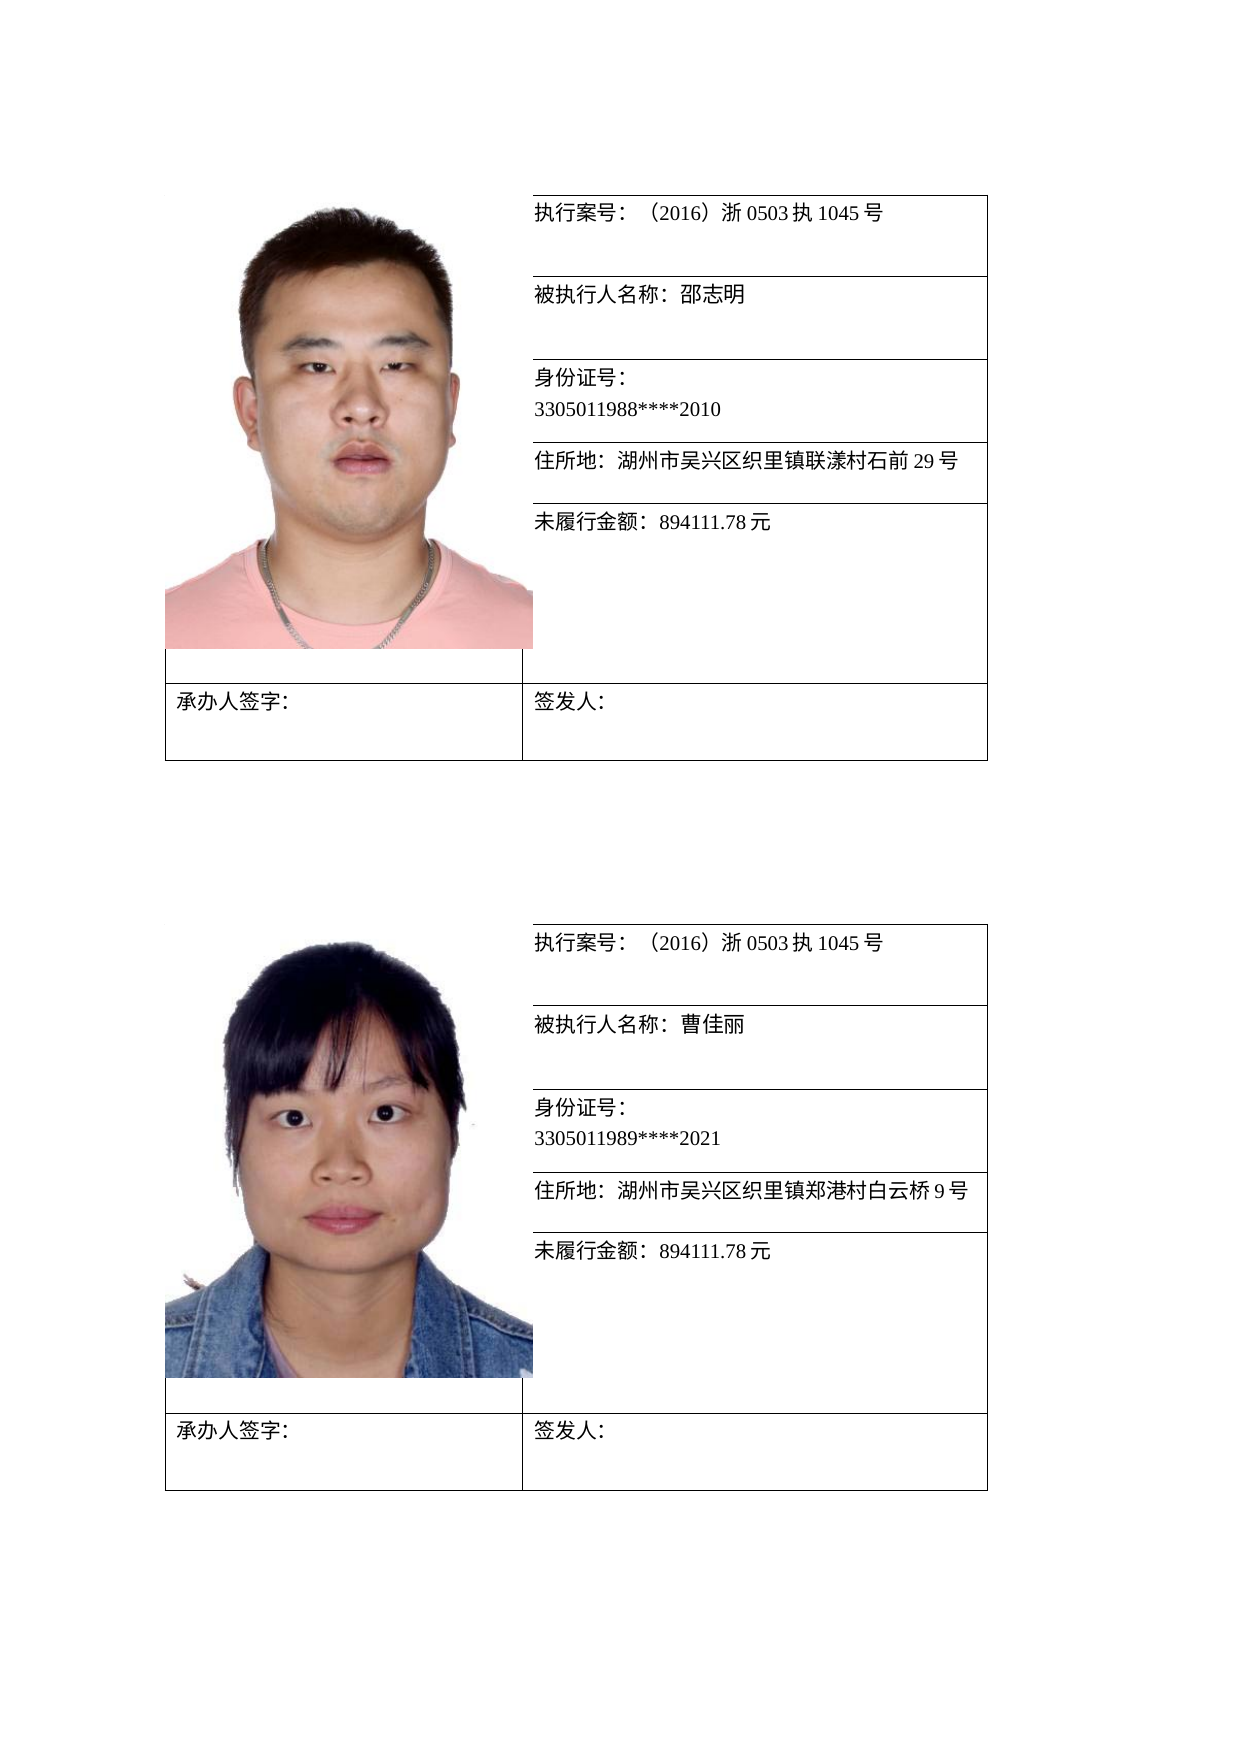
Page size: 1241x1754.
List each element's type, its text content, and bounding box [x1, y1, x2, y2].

table_cell 签发人： [523, 684, 987, 760]
picture [165, 923, 533, 1378]
table_cell 未履行金额：894111.78元 [523, 504, 987, 683]
table_header [166, 649, 522, 683]
table_cell 承办人签字： [166, 1414, 522, 1490]
table_cell 身份证号： 3305011988****2010 [533, 360, 987, 442]
table_header [166, 1378, 522, 1412]
table_cell 身份证号： 3305011989****2021 [533, 1090, 987, 1172]
table_cell 住所地：湖州市吴兴区织里镇联漾村石前29号 [533, 443, 987, 503]
table_cell 住所地：湖州市吴兴区织里镇郑港村白云桥9号 [533, 1173, 987, 1232]
table_cell 被执行人名称：曹佳丽 [533, 1006, 987, 1089]
table_header 执行案号：（2016）浙0503执1045号 [533, 196, 987, 276]
table_cell 未履行金额：894111.78元 [523, 1233, 987, 1412]
picture [165, 194, 533, 649]
table_cell 被执行人名称：邵志明 [533, 277, 987, 359]
table_header 执行案号：（2016）浙0503执1045号 [533, 925, 987, 1005]
table_cell 承办人签字： [166, 684, 522, 760]
table_cell 签发人： [523, 1414, 987, 1490]
